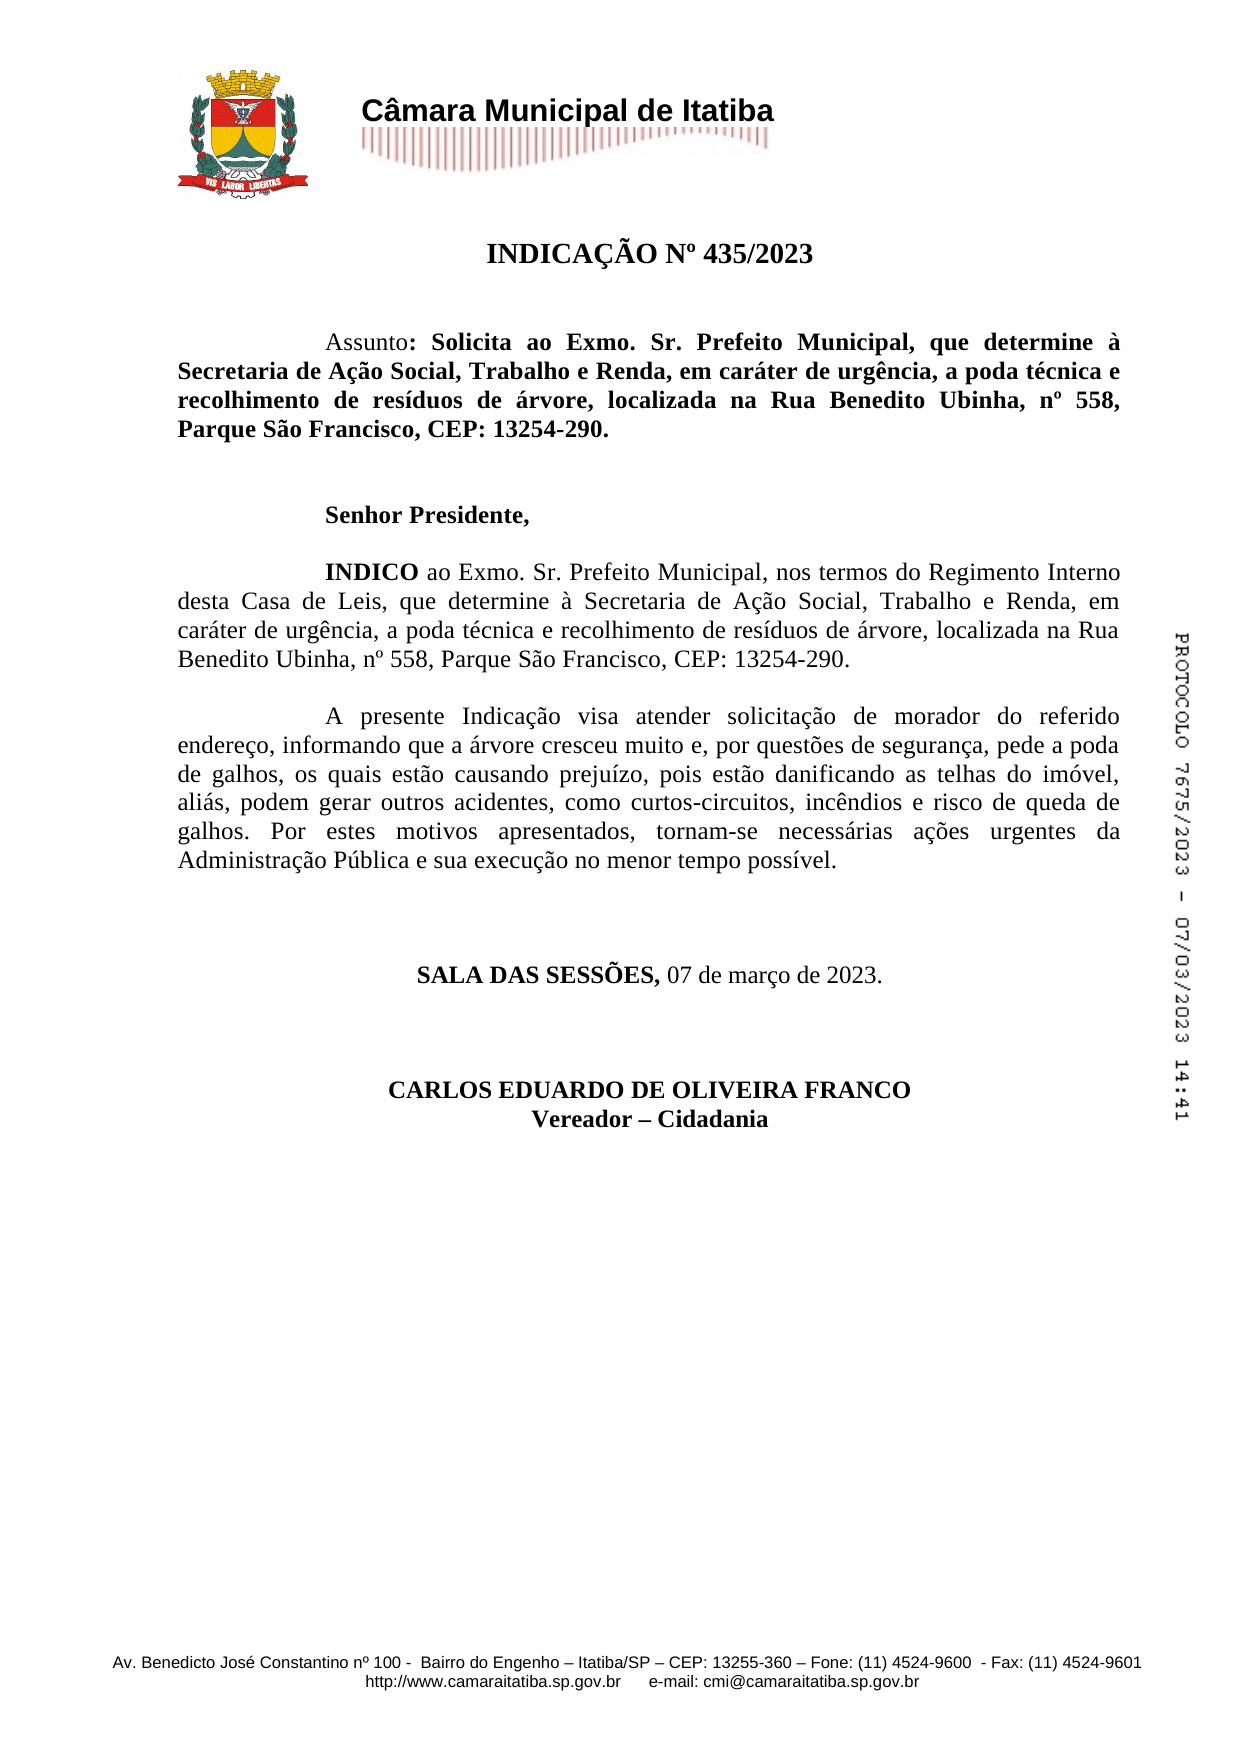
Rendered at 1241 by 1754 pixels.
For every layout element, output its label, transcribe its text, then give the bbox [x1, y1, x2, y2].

text SALA DAS SESSÕES, 07 de março de 2023. [177, 960, 1122, 989]
text Senhor Presidente, [177, 500, 1122, 529]
text Vereador – Cidadania [177, 1104, 1122, 1132]
picture [177, 70, 308, 199]
text INDICO ao Exmo. Sr. Prefeito Municipal, nos termos do Regimento Interno desta Casa de Leis, que determine à Secretaria de Ação Social, Trabalho e Renda, em caráter de urgência, a poda técnica e recolhimento de resíduos de árvore, localizada na Rua Benedito Ubinha, nº 558, Parque São Francisco, CEP: 13254-290. [177, 557, 1122, 672]
picture [361, 127, 771, 175]
text CARLOS EDUARDO DE OLIVEIRA FRANCO [177, 1075, 1122, 1104]
picture [1150, 629, 1213, 1125]
text Assunto: Solicita ao Exmo. Sr. Prefeito Municipal, que determine à Secretaria de Ação Social, Trabalho e Renda, em caráter de urgência, a poda técnica e recolhimento de resíduos de árvore, localizada na Rua Benedito Ubinha, nº 558, Parque São Francisco, CEP: 13254-290. [177, 327, 1122, 442]
text A presente Indicação visa atender solicitação de morador do referido endereço, informando que a árvore cresceu muito e, por questões de segurança, pede a poda de galhos, os quais estão causando prejuízo, pois estão danificando as telhas do imóvel, aliás, podem gerar outros acidentes, como curtos-circuitos, incêndios e risco de queda de galhos. Por estes motivos apresentados, tornam-se necessárias ações urgentes da Administração Pública e sua execução no menor tempo possível. [177, 701, 1122, 874]
text INDICAÇÃO Nº 435/2023 [177, 236, 1122, 270]
